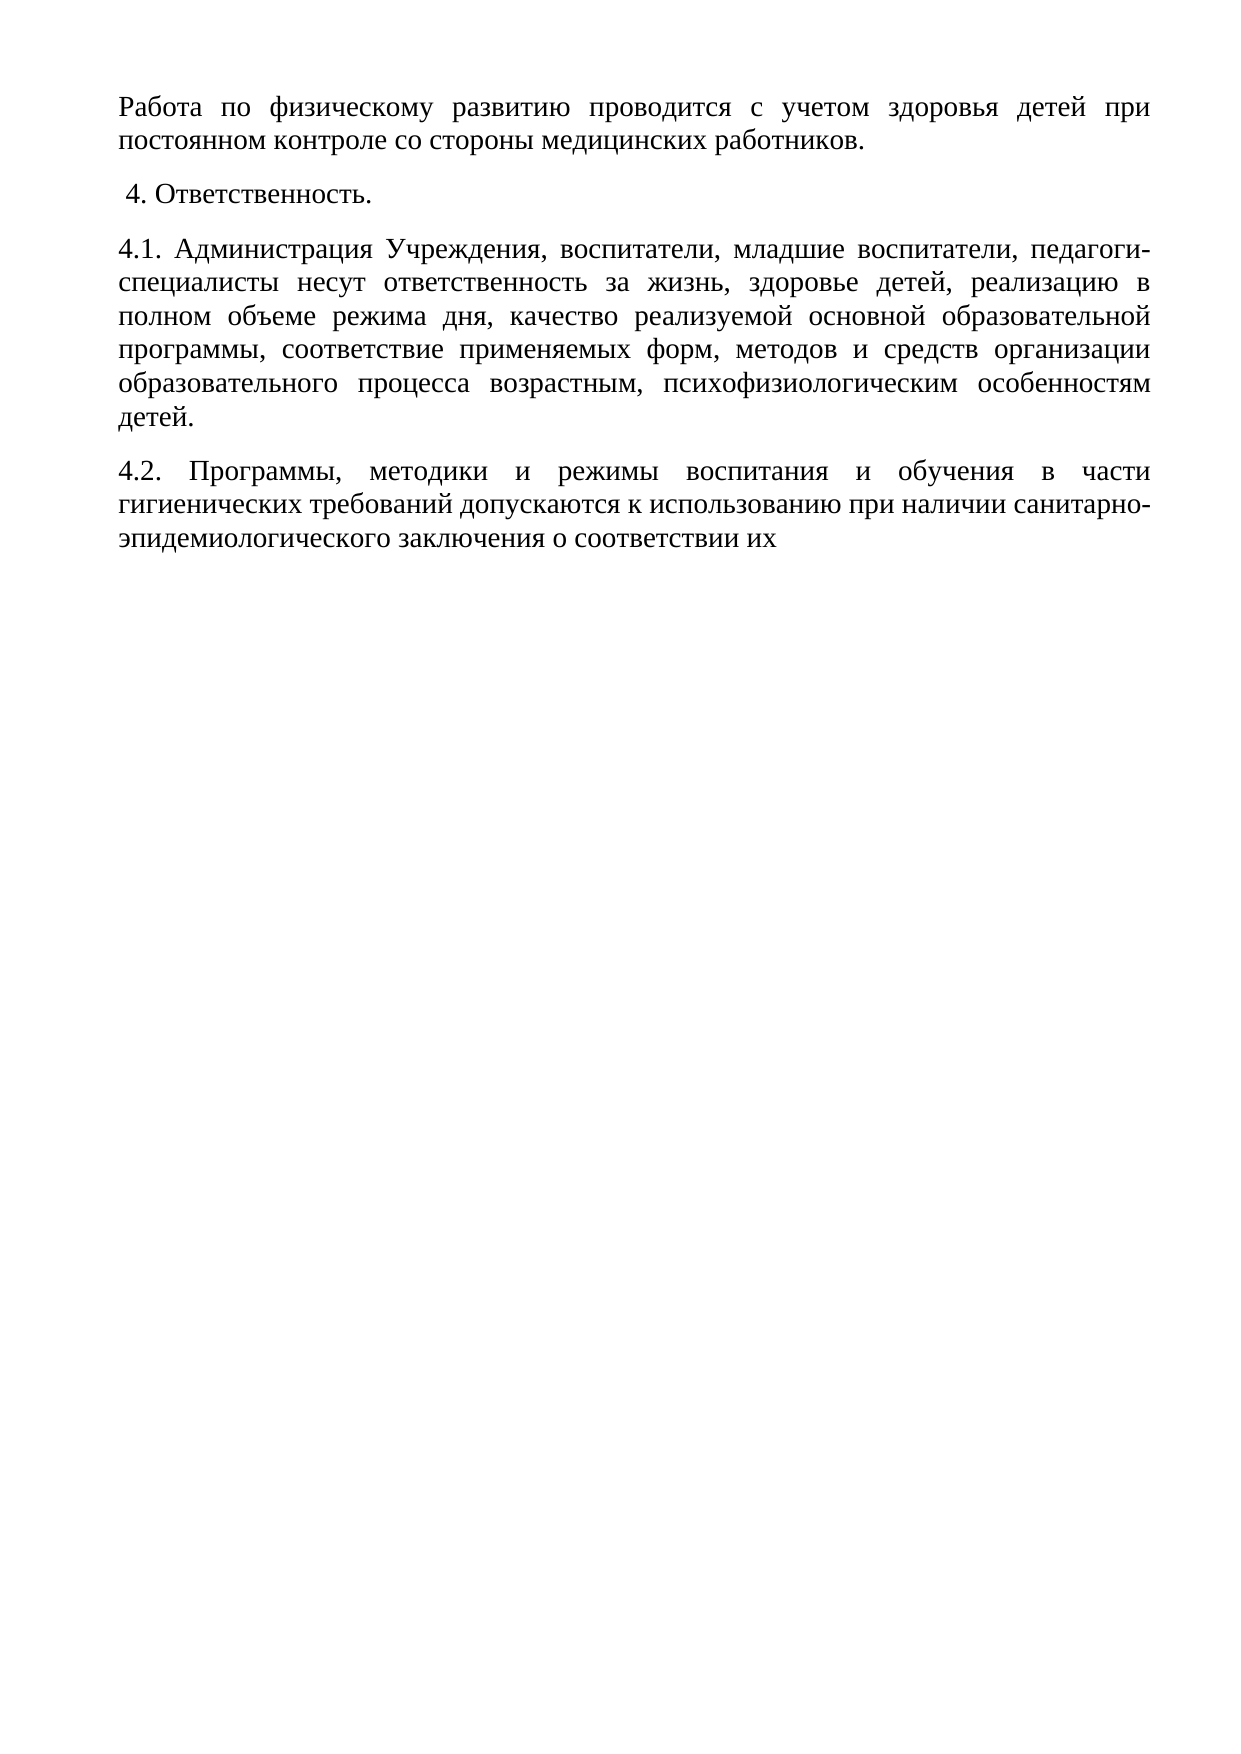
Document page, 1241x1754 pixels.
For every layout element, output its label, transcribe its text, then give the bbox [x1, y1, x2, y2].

text 4.1. Администрация Учреждения, воспитатели, младшие воспитатели, педагоги-специалисты несут ответственность за жизнь, здоровье детей, реализацию в полном объеме режима дня, качество реализуемой основной образовательной программы, соответствие применяемых форм, методов и средств организации образовательного процесса возрастным, психофизиологическим особенностям детей. [118, 231, 1152, 432]
text 4. Ответственность. [118, 177, 1152, 210]
text 4.2. Программы, методики и режимы воспитания и обучения в части гигиенических требований допускаются к использованию при наличии санитарно-эпидемиологического заключения о соответствии их [118, 453, 1152, 554]
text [118, 89, 1152, 156]
